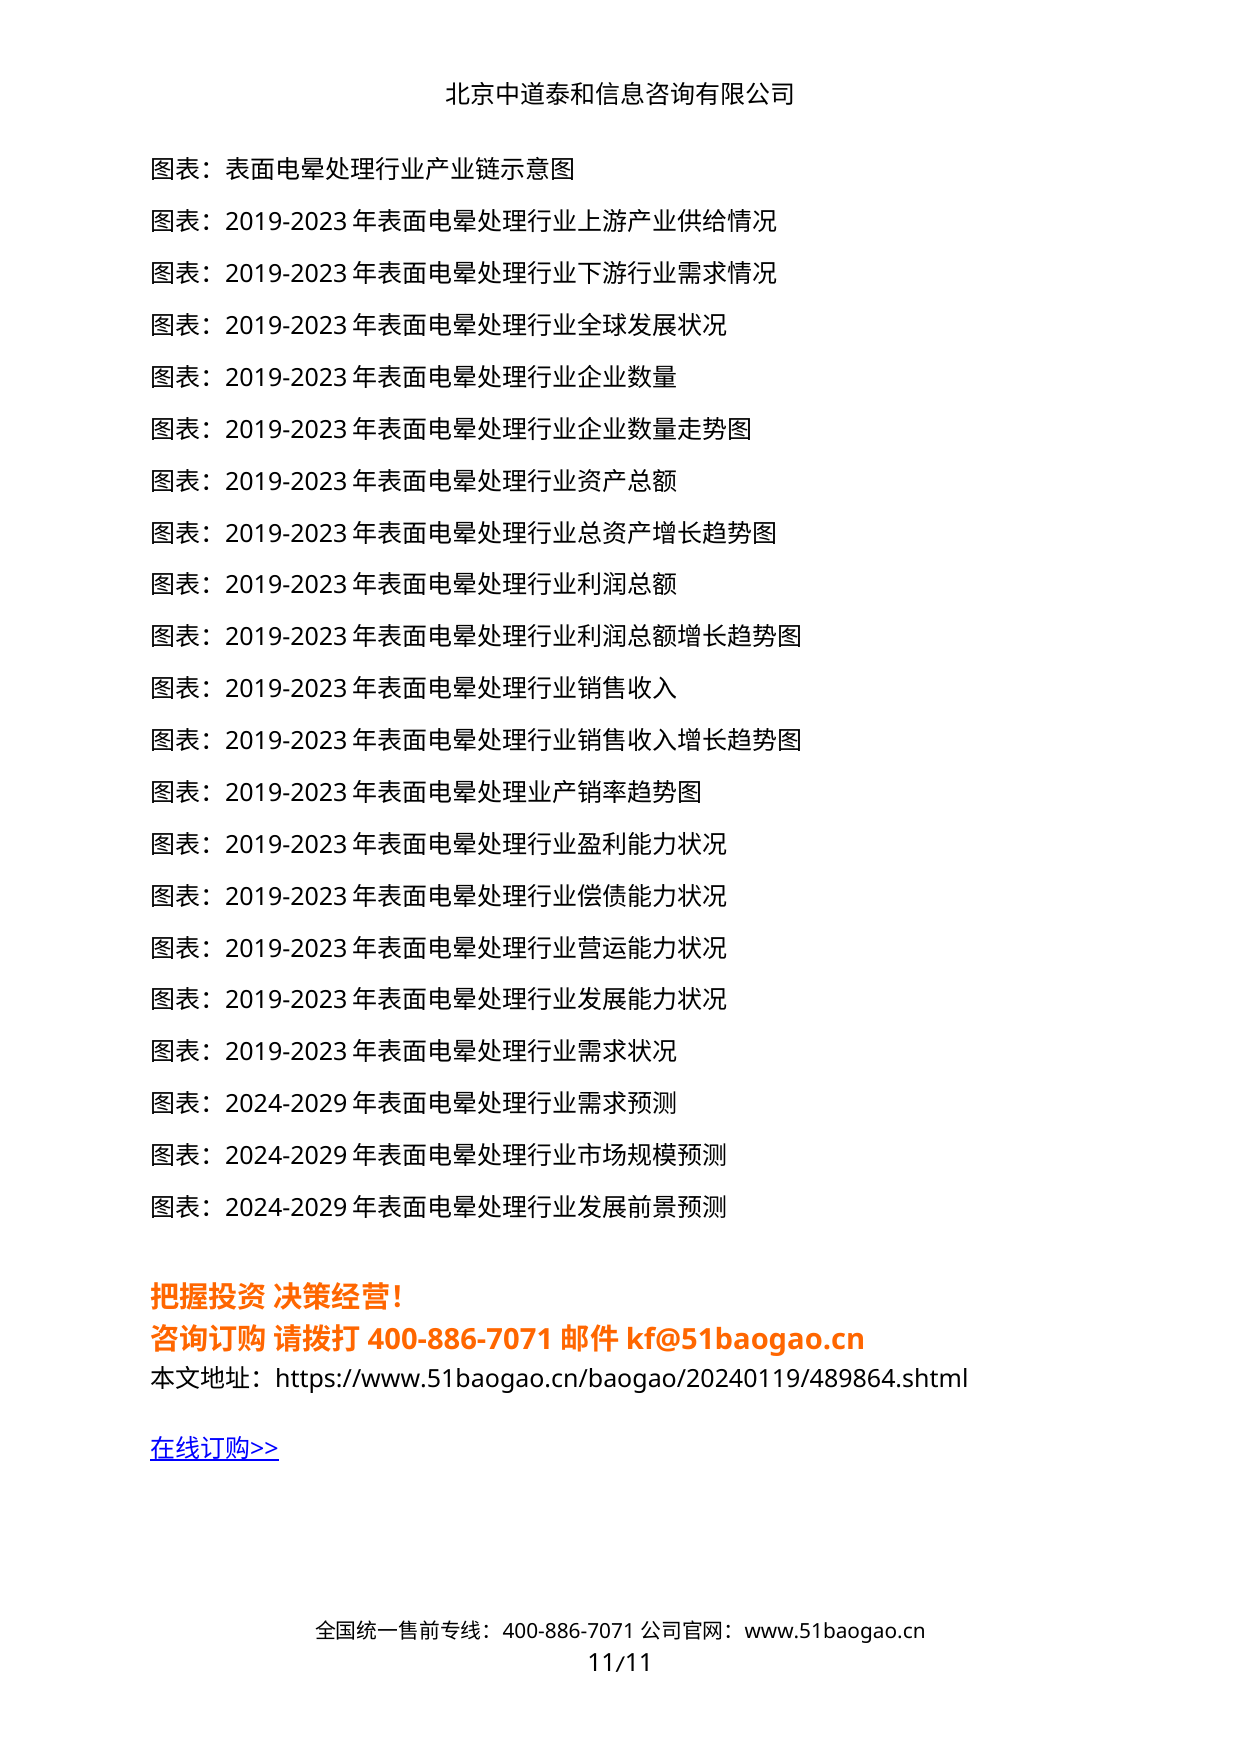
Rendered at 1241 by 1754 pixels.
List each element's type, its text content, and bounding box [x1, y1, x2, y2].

text 图表：2019-2023年表面电晕处理行业发展能力状况 [150, 980, 1090, 1016]
text 图表：2019-2023年表面电晕处理行业上游产业供给情况 [150, 202, 1090, 238]
text 图表：2019-2023年表面电晕处理行业企业数量 [150, 357, 1090, 394]
text 图表：2019-2023年表面电晕处理行业全球发展状况 [150, 306, 1090, 342]
text 图表：2019-2023年表面电晕处理行业下游行业需求情况 [150, 254, 1090, 290]
text 图表：2019-2023年表面电晕处理行业资产总额 [150, 461, 1090, 497]
text 图表：2019-2023年表面电晕处理行业需求状况 [150, 1032, 1090, 1068]
text 图表：2019-2023年表面电晕处理行业销售收入 [150, 669, 1090, 705]
text 图表：2019-2023年表面电晕处理行业利润总额增长趋势图 [150, 617, 1090, 653]
text 把握投资 决策经营！咨询订购 请拨打 400-886-7071 邮件 kf@51baogao.cn本文地址：https://www.51baogao.cn/baogao/20240119/489864.shtml [150, 1239, 1090, 1394]
text 图表：表面电晕处理行业产业链示意图 [150, 150, 1090, 186]
text 图表：2019-2023年表面电晕处理行业总资产增长趋势图 [150, 513, 1090, 549]
text 图表：2019-2023年表面电晕处理行业营运能力状况 [150, 928, 1090, 964]
text 图表：2019-2023年表面电晕处理业产销率趋势图 [150, 772, 1090, 809]
text 图表：2019-2023年表面电晕处理行业企业数量走势图 [150, 409, 1090, 446]
text 图表：2019-2023年表面电晕处理行业偿债能力状况 [150, 876, 1090, 912]
text 图表：2024-2029年表面电晕处理行业市场规模预测 [150, 1136, 1090, 1172]
text 图表：2024-2029年表面电晕处理行业发展前景预测 [150, 1187, 1090, 1224]
text 图表：2019-2023年表面电晕处理行业盈利能力状况 [150, 824, 1090, 861]
text 图表：2024-2029年表面电晕处理行业需求预测 [150, 1084, 1090, 1120]
text 图表：2019-2023年表面电晕处理行业销售收入增长趋势图 [150, 721, 1090, 757]
text 图表：2019-2023年表面电晕处理行业利润总额 [150, 565, 1090, 601]
text 在线订购>> [150, 1394, 1090, 1465]
